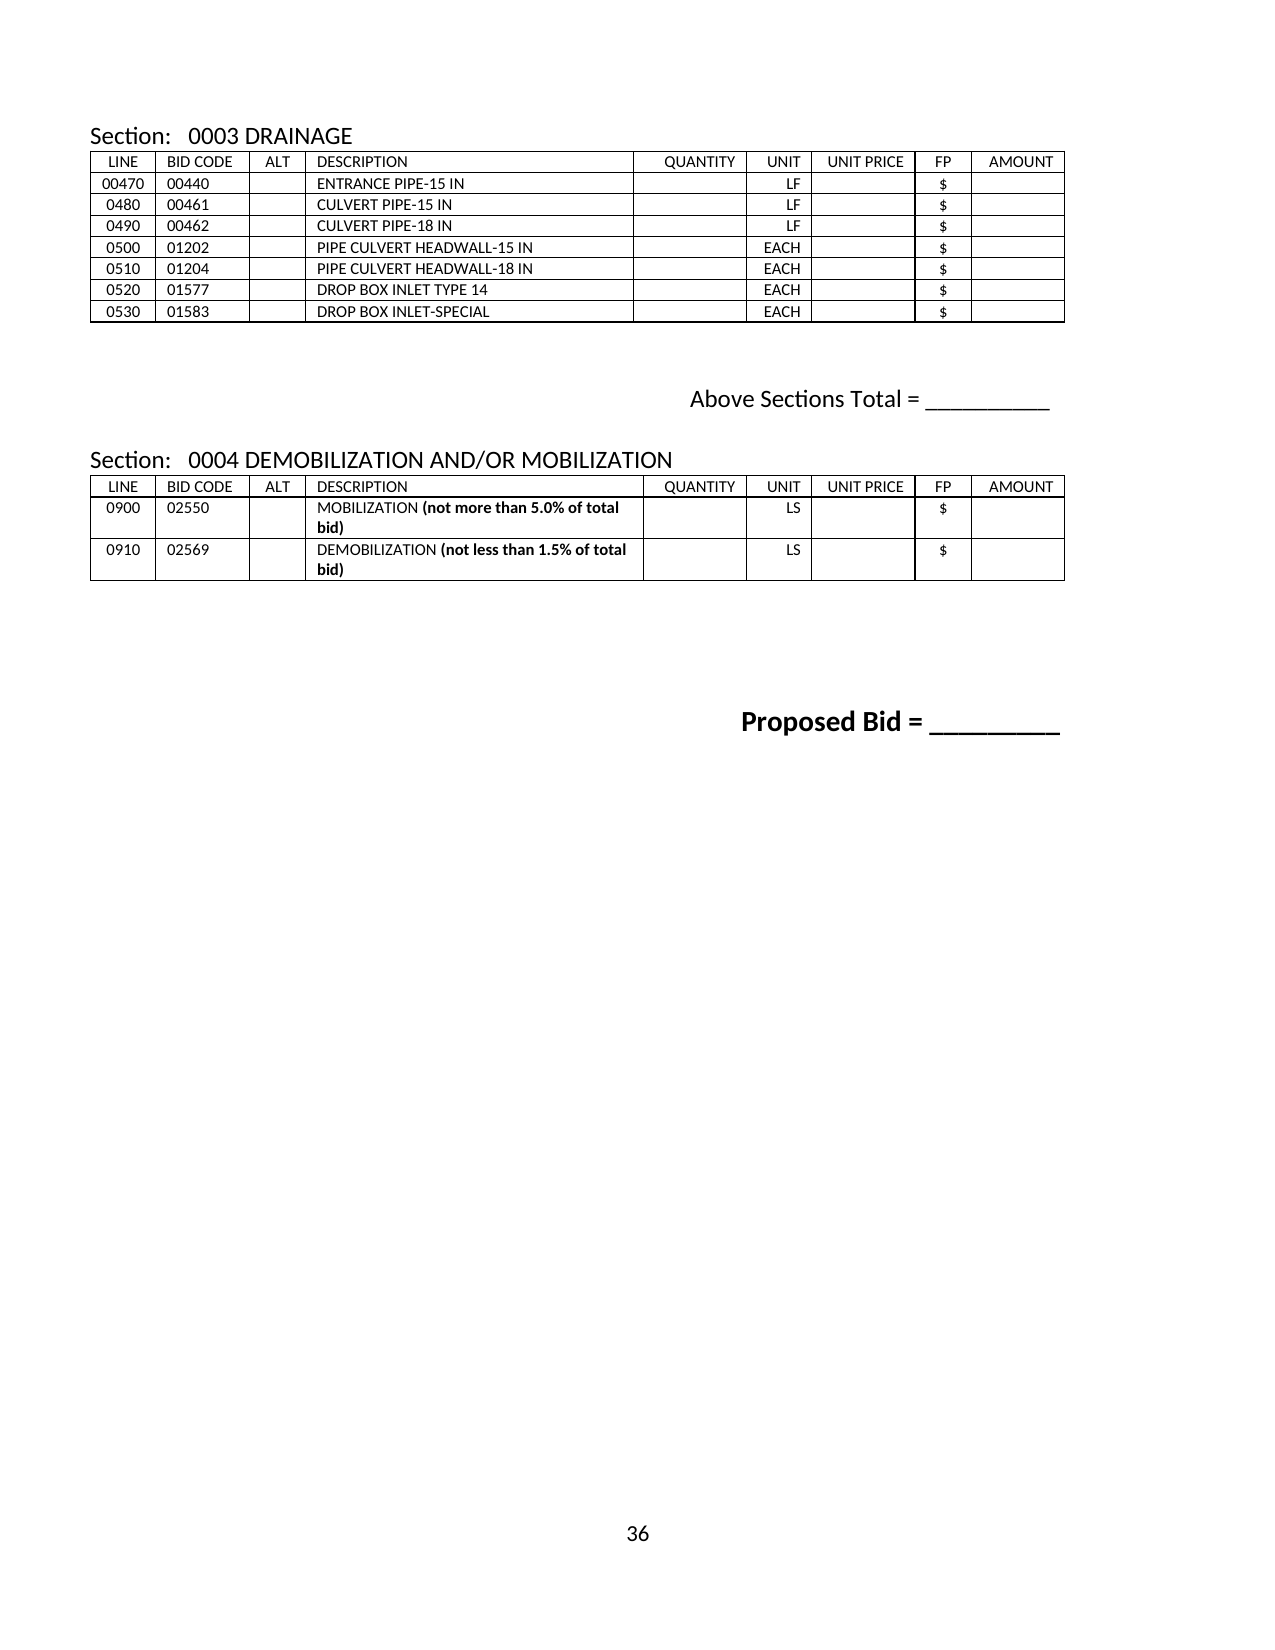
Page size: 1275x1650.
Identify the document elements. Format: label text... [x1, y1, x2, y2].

table_header BID CODE [156, 152, 249, 172]
table_cell ENTRANCE PIPE-15 IN [306, 173, 633, 193]
table_cell [812, 194, 914, 214]
table_header FP [916, 476, 971, 496]
table_cell [644, 498, 746, 538]
table_cell LF [747, 194, 811, 214]
table_cell EACH [747, 237, 811, 257]
table_cell [812, 216, 914, 236]
table_cell $ [916, 194, 971, 214]
table_cell LS [747, 539, 811, 580]
table_cell 0520 [91, 280, 155, 300]
table_cell [972, 237, 1064, 257]
table_cell $ [916, 280, 971, 300]
table_cell [250, 237, 305, 257]
table_cell 0910 [91, 539, 155, 580]
table_cell 00462 [156, 216, 249, 236]
table_header LINE [91, 152, 155, 172]
table_header DESCRIPTION [306, 152, 633, 172]
table_cell 0480 [91, 194, 155, 214]
table_cell CULVERT PIPE-15 IN [306, 194, 633, 214]
table_cell [634, 194, 746, 214]
table_cell LF [747, 173, 811, 193]
table_header UNIT PRICE [812, 476, 914, 496]
table_cell [250, 216, 305, 236]
table_cell LF [747, 216, 811, 236]
table_cell [972, 280, 1064, 300]
table_cell 0900 [91, 498, 155, 538]
table_cell DEMOBILIZATION (not less than 1.5% of total bid) [306, 539, 643, 580]
table_cell $ [916, 258, 971, 279]
table_cell 00461 [156, 194, 249, 214]
table_cell 0490 [91, 216, 155, 236]
table_cell EACH [747, 280, 811, 300]
table_cell [972, 539, 1064, 580]
table_cell [250, 539, 305, 580]
table_header FP [916, 152, 971, 172]
table_cell EACH [747, 258, 811, 279]
table_header BID CODE [156, 476, 249, 496]
table_cell 00470 [91, 173, 155, 193]
table_cell [812, 301, 914, 321]
table_cell [972, 216, 1064, 236]
table_cell [250, 301, 305, 321]
table_cell 01583 [156, 301, 249, 321]
table_cell [634, 216, 746, 236]
table_cell [972, 498, 1064, 538]
table_cell DROP BOX INLET TYPE 14 [306, 280, 633, 300]
text Section: 0003 DRAINAGE [90, 120, 1185, 151]
table_cell [250, 194, 305, 214]
table_cell [812, 280, 914, 300]
table_header QUANTITY [644, 476, 746, 496]
table_cell 0530 [91, 301, 155, 321]
table_cell LS [747, 498, 811, 538]
table_cell $ [916, 539, 971, 580]
table_cell CULVERT PIPE-18 IN [306, 216, 633, 236]
table_cell 02569 [156, 539, 249, 580]
table_cell [972, 194, 1064, 214]
text Section: 0004 DEMOBILIZATION AND/OR MOBILIZATION [90, 444, 1185, 475]
table_cell $ [916, 173, 971, 193]
table_header AMOUNT [972, 476, 1064, 496]
table_cell [634, 258, 746, 279]
table_cell PIPE CULVERT HEADWALL-15 IN [306, 237, 633, 257]
table_cell [812, 237, 914, 257]
table_header ALT [250, 152, 305, 172]
table_cell $ [916, 216, 971, 236]
table_cell [250, 280, 305, 300]
table_cell MOBILIZATION (not more than 5.0% of total bid) [306, 498, 643, 538]
table_cell $ [916, 301, 971, 321]
text Proposed Bid = _________ [90, 703, 1185, 738]
table_cell [250, 258, 305, 279]
table_cell [972, 258, 1064, 279]
text Above Sections Total = __________ [90, 383, 1185, 414]
table_cell DROP BOX INLET-SPECIAL [306, 301, 633, 321]
table_cell [250, 173, 305, 193]
table_cell 00440 [156, 173, 249, 193]
table_cell [634, 301, 746, 321]
table_cell 01204 [156, 258, 249, 279]
table_cell [812, 539, 914, 580]
table_cell [812, 258, 914, 279]
table_cell 0510 [91, 258, 155, 279]
table_cell 01202 [156, 237, 249, 257]
table_cell [634, 173, 746, 193]
table_cell 0500 [91, 237, 155, 257]
table_cell [634, 237, 746, 257]
table_cell [250, 498, 305, 538]
table_cell [972, 173, 1064, 193]
table_cell 01577 [156, 280, 249, 300]
table_header LINE [91, 476, 155, 496]
table_cell $ [916, 237, 971, 257]
table_cell PIPE CULVERT HEADWALL-18 IN [306, 258, 633, 279]
table_cell [644, 539, 746, 580]
table_cell [812, 173, 914, 193]
table_header ALT [250, 476, 305, 496]
table_header QUANTITY [634, 152, 746, 172]
table_header AMOUNT [972, 152, 1064, 172]
table_cell [634, 280, 746, 300]
table_cell 02550 [156, 498, 249, 538]
table_header UNIT [747, 152, 811, 172]
table_cell [972, 301, 1064, 321]
table_cell [812, 498, 914, 538]
table_header DESCRIPTION [306, 476, 643, 496]
table_header UNIT PRICE [812, 152, 914, 172]
table_header UNIT [747, 476, 811, 496]
table_cell $ [916, 498, 971, 538]
table_cell EACH [747, 301, 811, 321]
